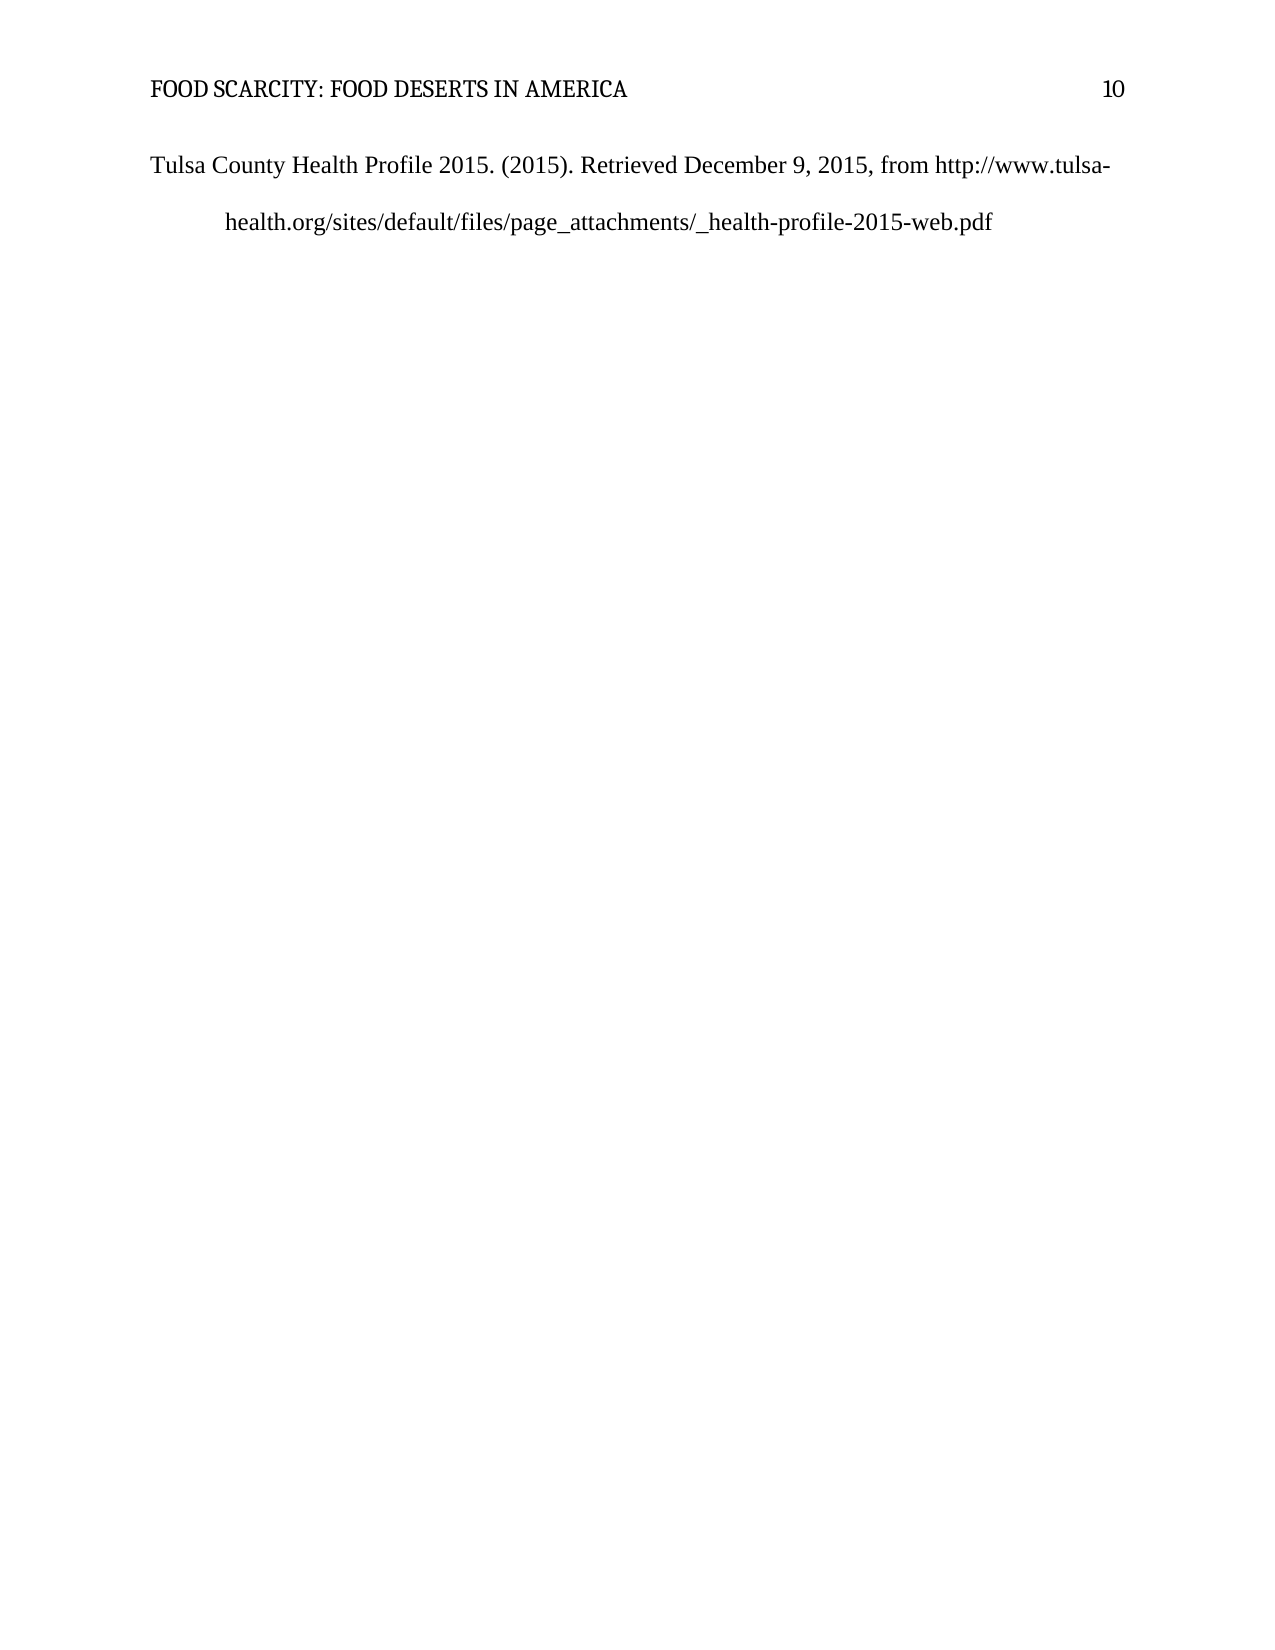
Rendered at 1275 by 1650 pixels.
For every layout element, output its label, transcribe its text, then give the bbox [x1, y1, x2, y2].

text Tulsa County Health Profile 2015. (2015). Retrieved December 9, 2015, from http://www.tulsa-health.org/sites/default/files/page_attachments/_health-profile-2015-web.pdf [150, 150, 1125, 236]
